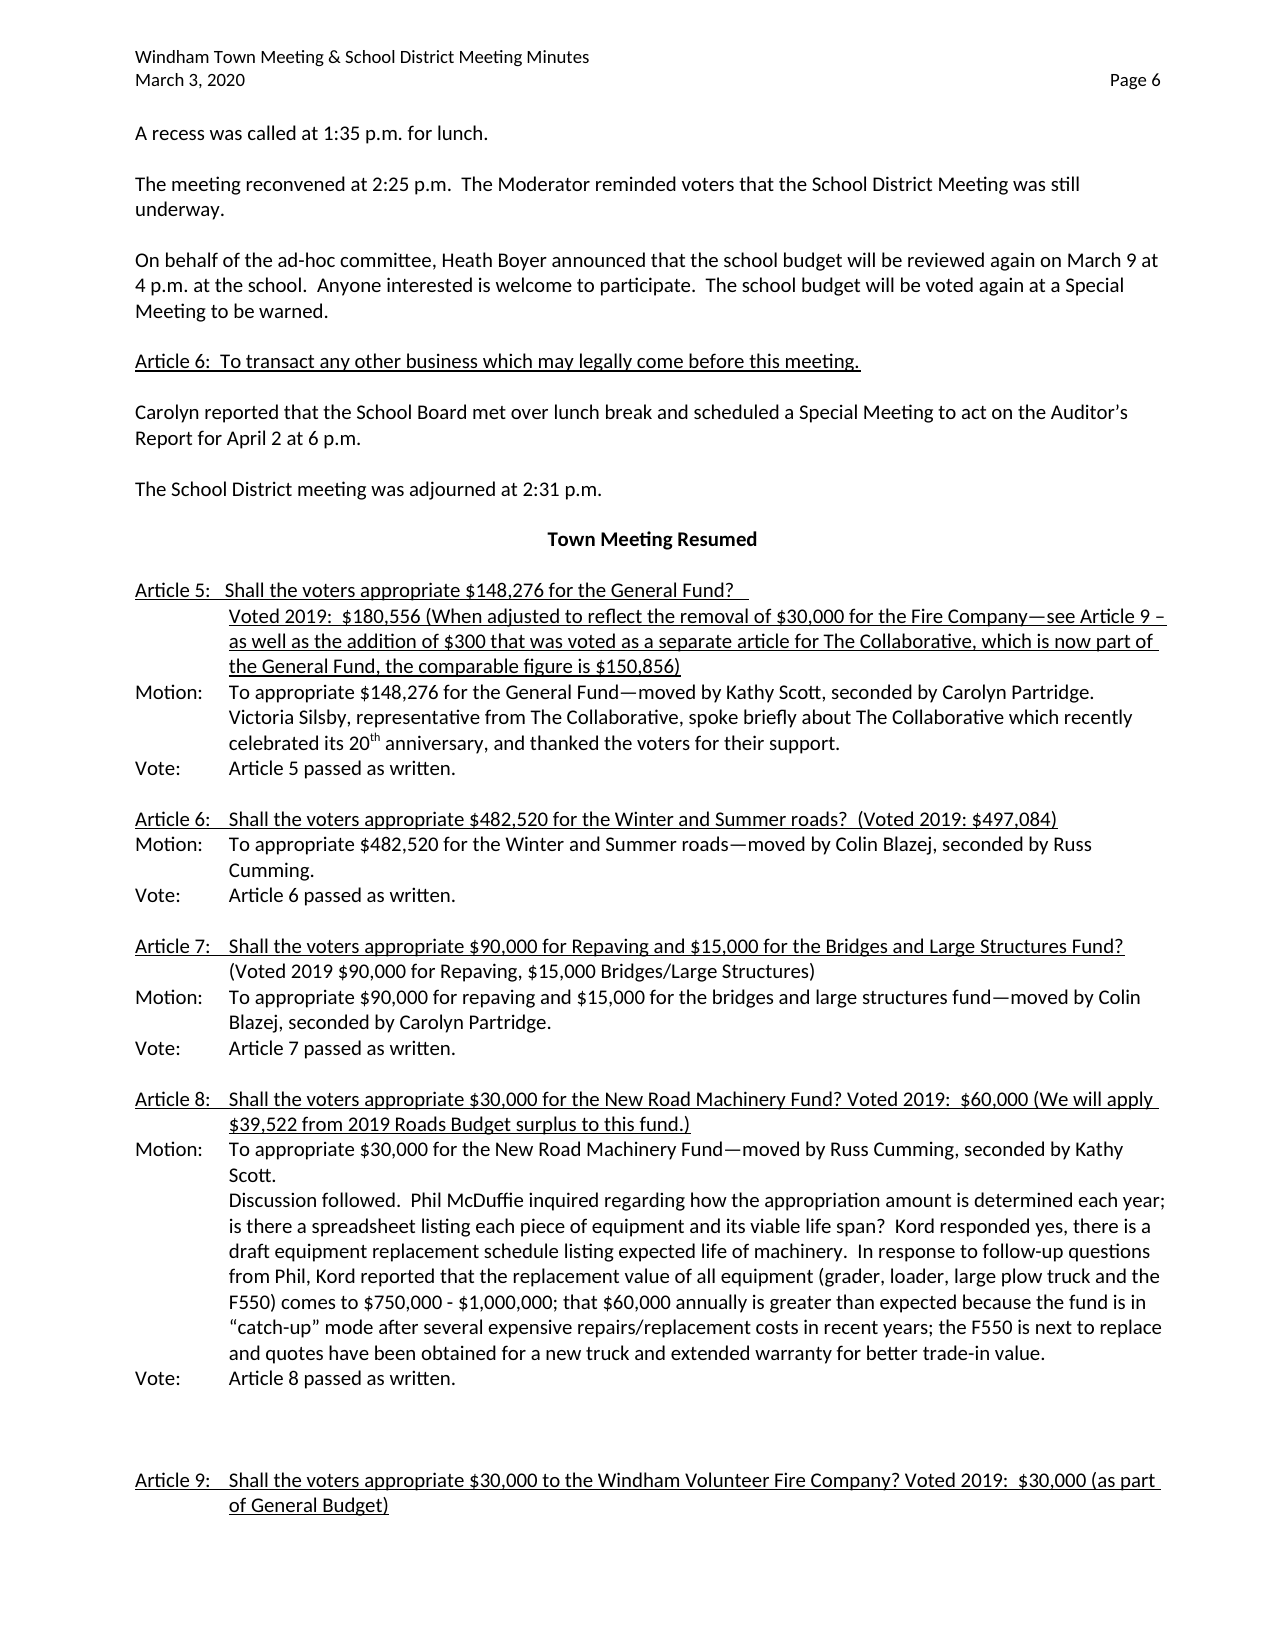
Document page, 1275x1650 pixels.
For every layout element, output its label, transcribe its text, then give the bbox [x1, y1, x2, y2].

text Article 6: To transact any other business which may legally come before this meeting. [135, 349, 1170, 374]
text Town Meeting Resumed [135, 527, 1170, 552]
text Article 9: Shall the voters appropriate $30,000 to the Windham Volunteer Fire Company? Voted 2019: $30,000 (as part of General Budget) [135, 1467, 1170, 1518]
text Vote: Article 7 passed as written. [135, 1035, 1170, 1060]
text Article 6: Shall the voters appropriate $482,520 for the Winter and Summer roads? (Voted 2019: $497,084) [135, 806, 1170, 832]
text Vote: Article 8 passed as written. [135, 1365, 1170, 1391]
text Voted 2019: $180,556 (When adjusted to reflect the removal of $30,000 for the Fire Company—see Article 9 – as well as the addition of $300 that was voted as a separate article for The Collaborative, which is now part of the General Fund, the comparable figure is $150,856) [135, 603, 1170, 679]
text Motion: To appropriate $482,520 for the Winter and Summer roads—moved by Colin Blazej, seconded by Russ Cumming. [135, 832, 1170, 882]
text Article 8: Shall the voters appropriate $30,000 for the New Road Machinery Fund? Voted 2019: $60,000 (We will apply $39,522 from 2019 Roads Budget surplus to this fund.) [135, 1086, 1170, 1137]
text Vote: Article 5 passed as written. [135, 755, 1170, 781]
text Motion: To appropriate $148,276 for the General Fund—moved by Kathy Scott, seconded by Carolyn Partridge. [135, 679, 1170, 704]
text Motion: To appropriate $30,000 for the New Road Machinery Fund—moved by Russ Cumming, seconded by Kathy Scott. [135, 1137, 1170, 1187]
text Article 5: Shall the voters appropriate $148,276 for the General Fund? [135, 577, 1170, 603]
text On behalf of the ad-hoc committee, Heath Boyer announced that the school budget will be reviewed again on March 9 at 4 p.m. at the school. Anyone interested is welcome to participate. The school budget will be voted again at a Special Meeting to be warned. [135, 247, 1170, 323]
text Victoria Silsby, representative from The Collaborative, spoke briefly about The Collaborative which recently celebrated its 20th anniversary, and thanked the voters for their support. [229, 704, 1170, 755]
text The School District meeting was adjourned at 2:31 p.m. [135, 476, 1170, 501]
text Article 7: Shall the voters appropriate $90,000 for Repaving and $15,000 for the Bridges and Large Structures Fund? (Voted 2019 $90,000 for Repaving, $15,000 Bridges/Large Structures) [135, 933, 1170, 984]
text Discussion followed. Phil McDuffie inquired regarding how the appropriation amount is determined each year; is there a spreadsheet listing each piece of equipment and its viable life span? Kord responded yes, there is a draft equipment replacement schedule listing expected life of machinery. In response to follow-up questions from Phil, Kord reported that the replacement value of all equipment (grader, loader, large plow truck and the F550) comes to $750,000 - $1,000,000; that $60,000 annually is greater than expected because the fund is in “catch-up” mode after several expensive repairs/replacement costs in recent years; the F550 is next to replace and quotes have been obtained for a new truck and extended warranty for better trade-in value. [229, 1187, 1170, 1365]
text Motion: To appropriate $90,000 for repaving and $15,000 for the bridges and large structures fund—moved by Colin Blazej, seconded by Carolyn Partridge. [135, 984, 1170, 1035]
text Vote: Article 6 passed as written. [135, 882, 1170, 908]
text Carolyn reported that the School Board met over lunch break and scheduled a Special Meeting to act on the Auditor’s Report for April 2 at 6 p.m. [135, 399, 1170, 450]
text A recess was called at 1:35 p.m. for lunch. [135, 120, 1170, 145]
text The meeting reconvened at 2:25 p.m. The Moderator reminded voters that the School District Meeting was still underway. [135, 171, 1170, 222]
